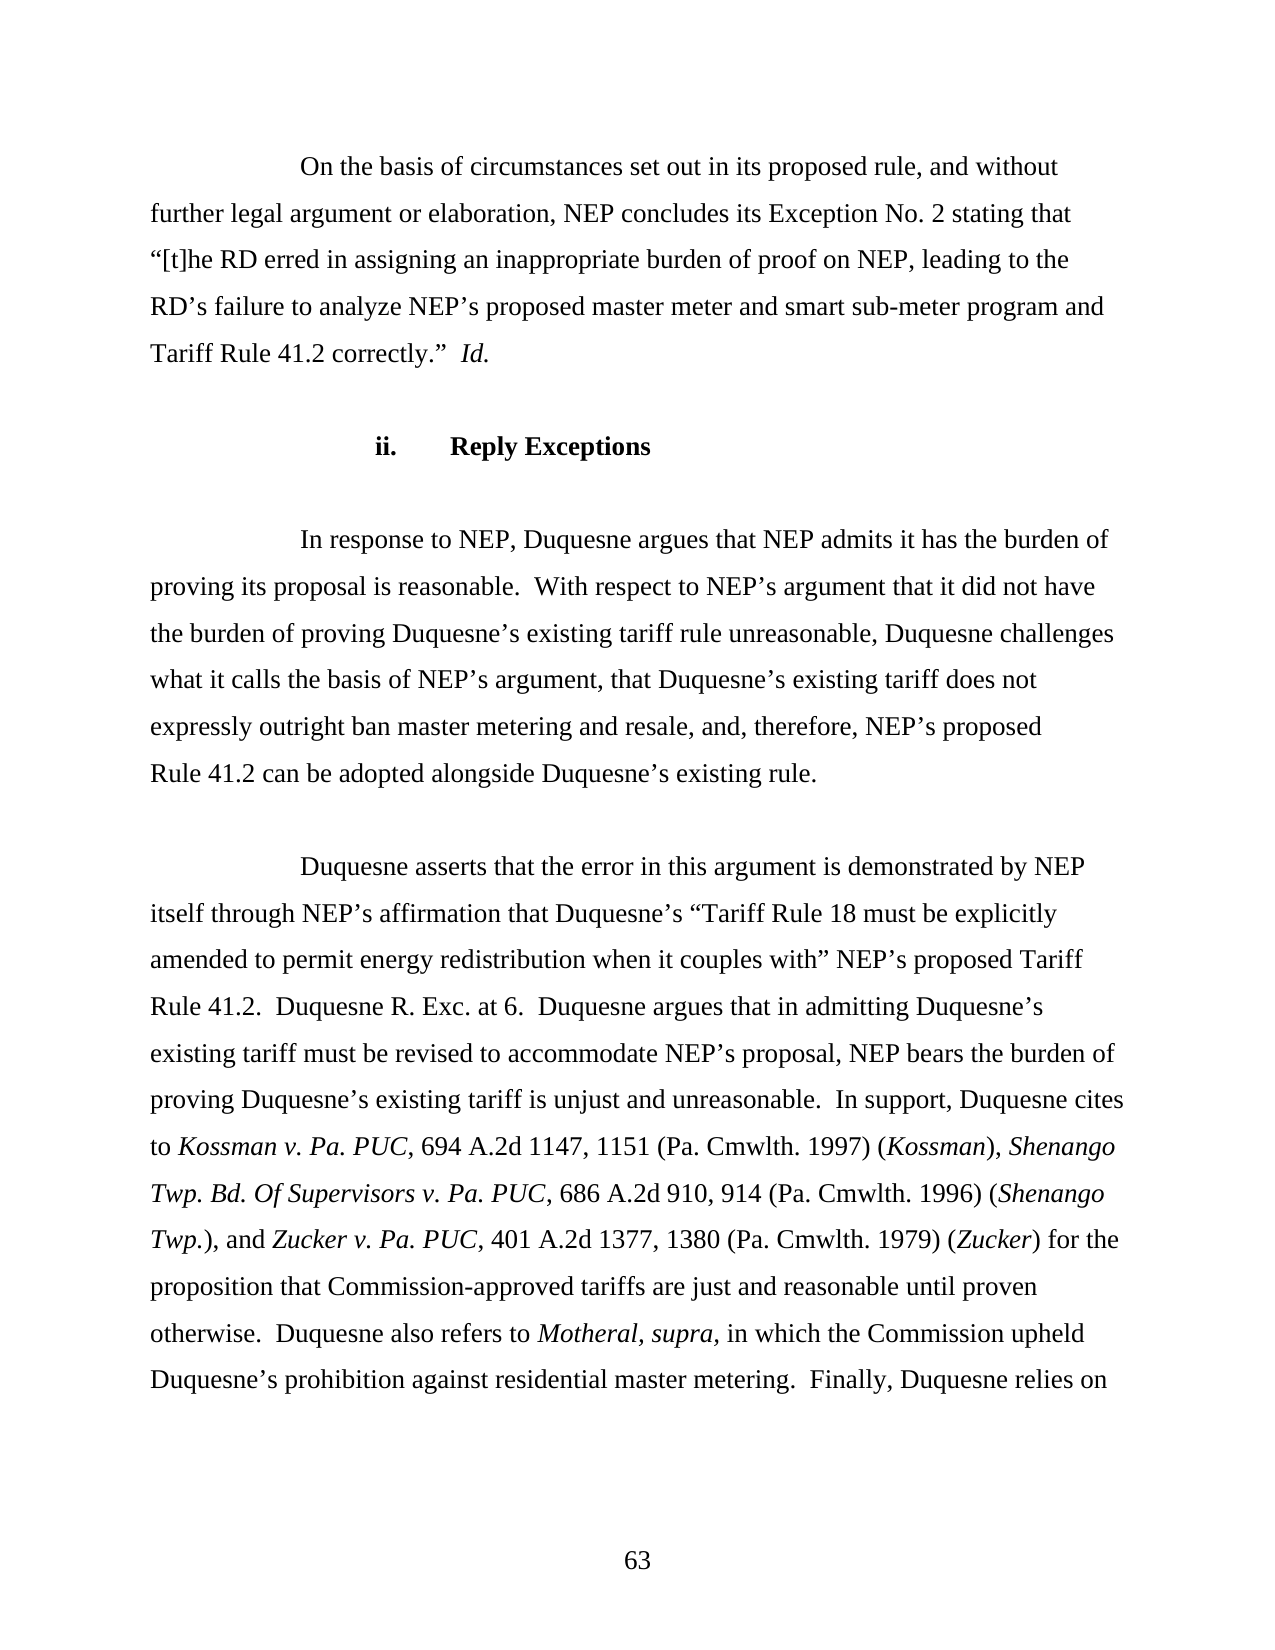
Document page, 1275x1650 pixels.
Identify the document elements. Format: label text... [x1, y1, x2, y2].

text On the basis of circumstances set out in its proposed rule, and without further legal argument or elaboration, NEP concludes its Exception No. 2 stating that “[t]he RD erred in assigning an inappropriate burden of proof on NEP, leading to the RD’s failure to analyze NEP’s proposed master meter and smart sub-meter program and Tariff Rule 41.2 correctly.” Id. [150, 150, 1125, 368]
text In response to NEP, Duquesne argues that NEP admits it has the burden of proving its proposal is reasonable. With respect to NEP’s argument that it did not have the burden of proving Duquesne’s existing tariff rule unreasonable, Duquesne challenges what it calls the basis of NEP’s argument, that Duquesne’s existing tariff does not expressly outright ban master metering and resale, and, therefore, NEP’s proposed Rule 41.2 can be adopted alongside Duquesne’s existing rule. [150, 523, 1125, 788]
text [150, 850, 1125, 1394]
subtitle ii. Reply Exceptions [375, 430, 1125, 461]
